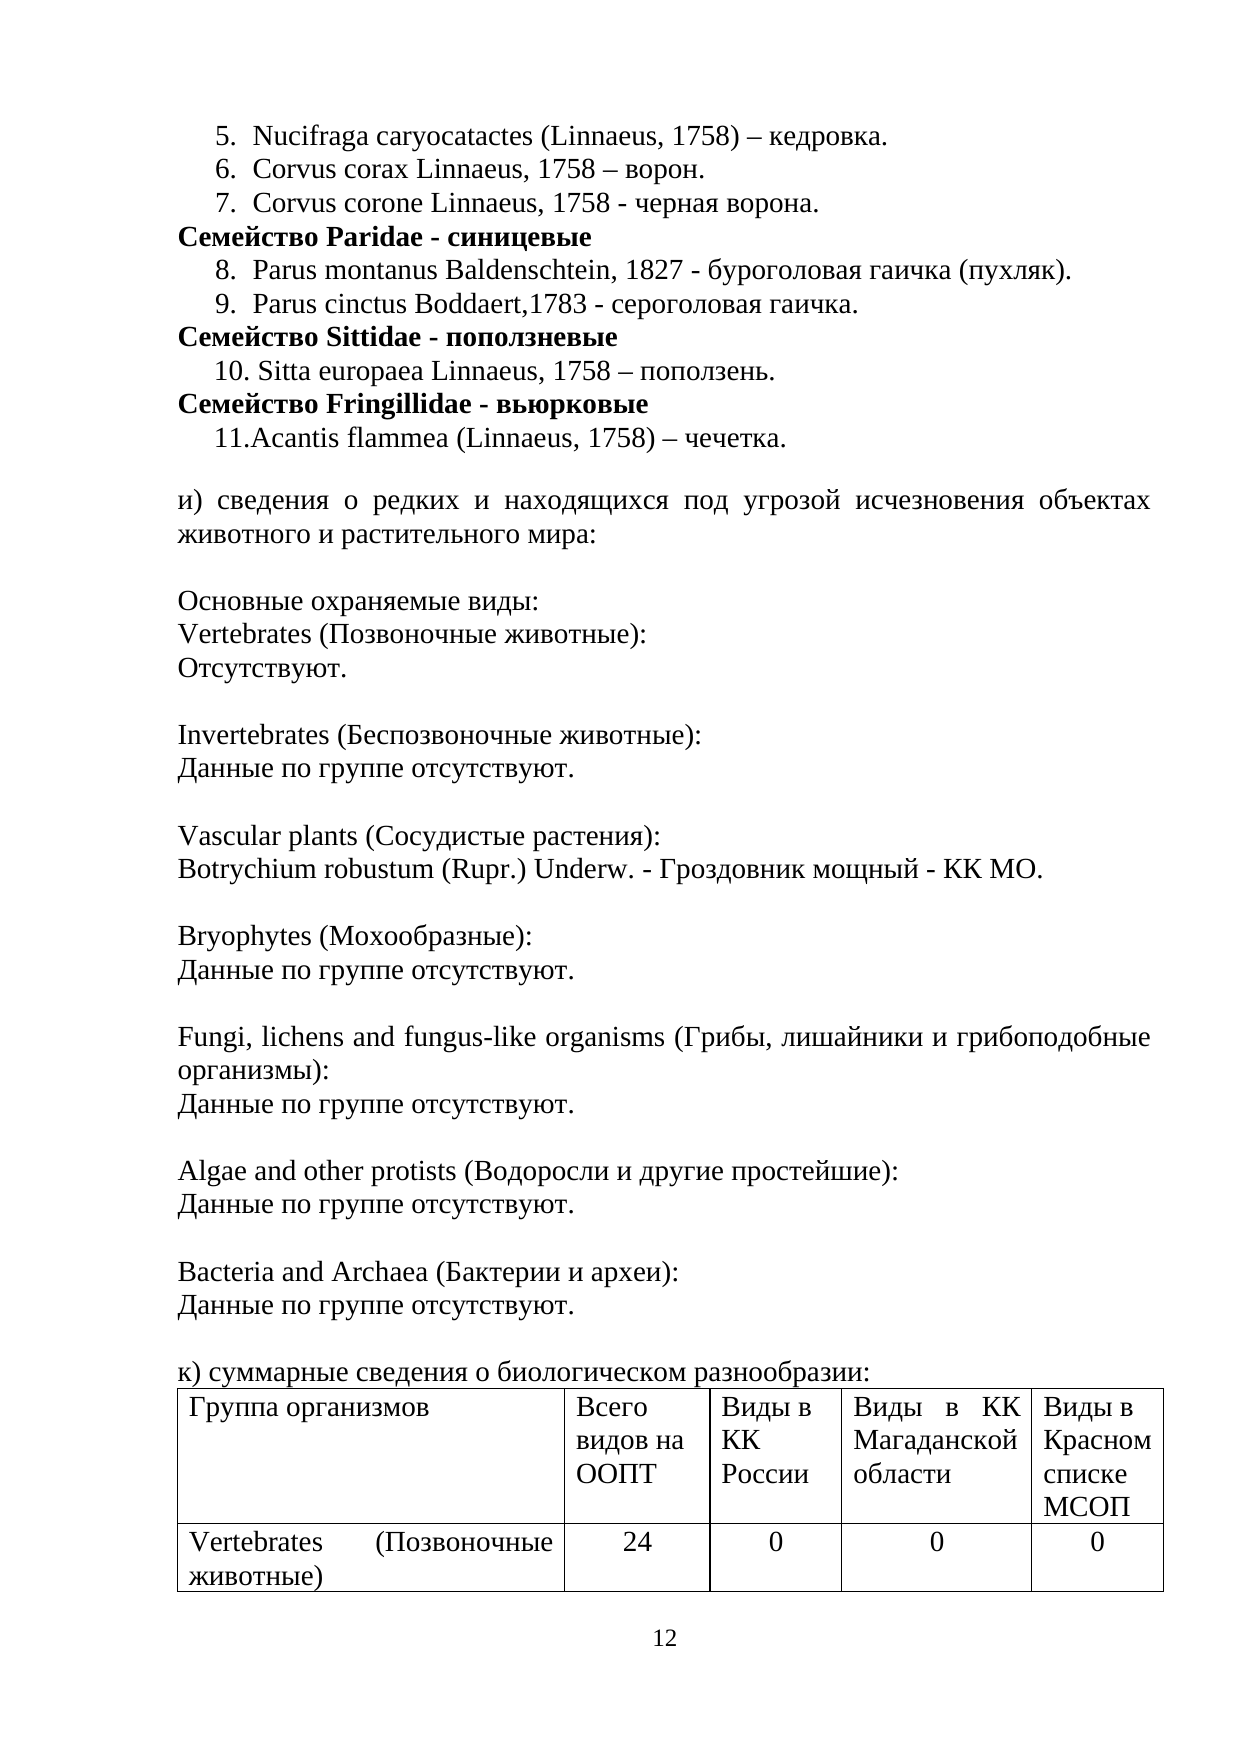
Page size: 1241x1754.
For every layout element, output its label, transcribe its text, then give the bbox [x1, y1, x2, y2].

text 11.Acantis flammea (Linnaeus, 1758) – чечетка. [177, 420, 1152, 453]
text Vascular plants (Сосудистые растения): [177, 818, 1152, 851]
list Nucifraga caryocatactes (Linnaeus, 1758) – кедровка. [215, 118, 1152, 152]
table_cell Vertebrates (Позвоночные животные) [178, 1524, 564, 1591]
text Botrychium robustum (Rupr.) Underw. - Гроздовник мощный - КК МО. [177, 851, 1152, 885]
text Данные по группе отсутствуют. [177, 1187, 1152, 1220]
table_header Виды в Красном списке МСОП [1032, 1389, 1163, 1523]
text Bacteria and Archaea (Бактерии и археи): [177, 1254, 1152, 1287]
text Invertebrates (Беспозвоночные животные): [177, 717, 1152, 751]
list Corvus corax Linnaeus, 1758 – ворон. [215, 152, 1152, 185]
text Algae and other protists (Водоросли и другие простейшие): [177, 1153, 1152, 1187]
table_header Виды в КК Магаданской области [842, 1389, 1031, 1523]
list Parus montanus Baldenschtein, 1827 - буроголовая гаичка (пухляк). [215, 252, 1152, 286]
text Основные охраняемые виды: [177, 583, 1152, 616]
list Parus cinctus Boddaert,1783 - сероголовая гаичка. [215, 286, 1152, 319]
text Семейство Sittidae - поползневые 10. Sitta europaea Linnaeus, 1758 – поползень. [177, 319, 1152, 386]
text Семейство Fringillidae - вьюрковые [177, 386, 1152, 420]
table_cell 24 [565, 1524, 709, 1591]
table_header Группа организмов [178, 1389, 564, 1523]
table_cell 0 [842, 1524, 1031, 1591]
text к) суммарные сведения о биологическом разнообразии: [177, 1354, 1152, 1388]
text Данные по группе отсутствуют. [177, 751, 1152, 784]
text и) сведения о редких и находящихся под угрозой исчезновения объектах животного и растительного мира: [177, 482, 1152, 549]
text Fungi, lichens and fungus-like organisms (Грибы, лишайники и грибоподобные организмы): [177, 1019, 1152, 1086]
text Отсутствуют. [177, 650, 1152, 683]
text Данные по группе отсутствуют. [177, 1086, 1152, 1119]
list Corvus corone Linnaeus, 1758 - черная ворона. [215, 185, 1152, 219]
text Данные по группе отсутствуют. [177, 952, 1152, 985]
text Vertebrates (Позвоночные животные): [177, 616, 1152, 650]
text Данные по группе отсутствуют. [177, 1287, 1152, 1321]
table_header Виды в КК России [711, 1389, 841, 1523]
text Bryophytes (Мохообразные): [177, 918, 1152, 952]
table_cell 0 [711, 1524, 841, 1591]
text Семейство Paridae - синицевые [177, 219, 1152, 252]
table_cell 0 [1032, 1524, 1163, 1591]
table_header Всего видов на ООПТ [565, 1389, 709, 1523]
